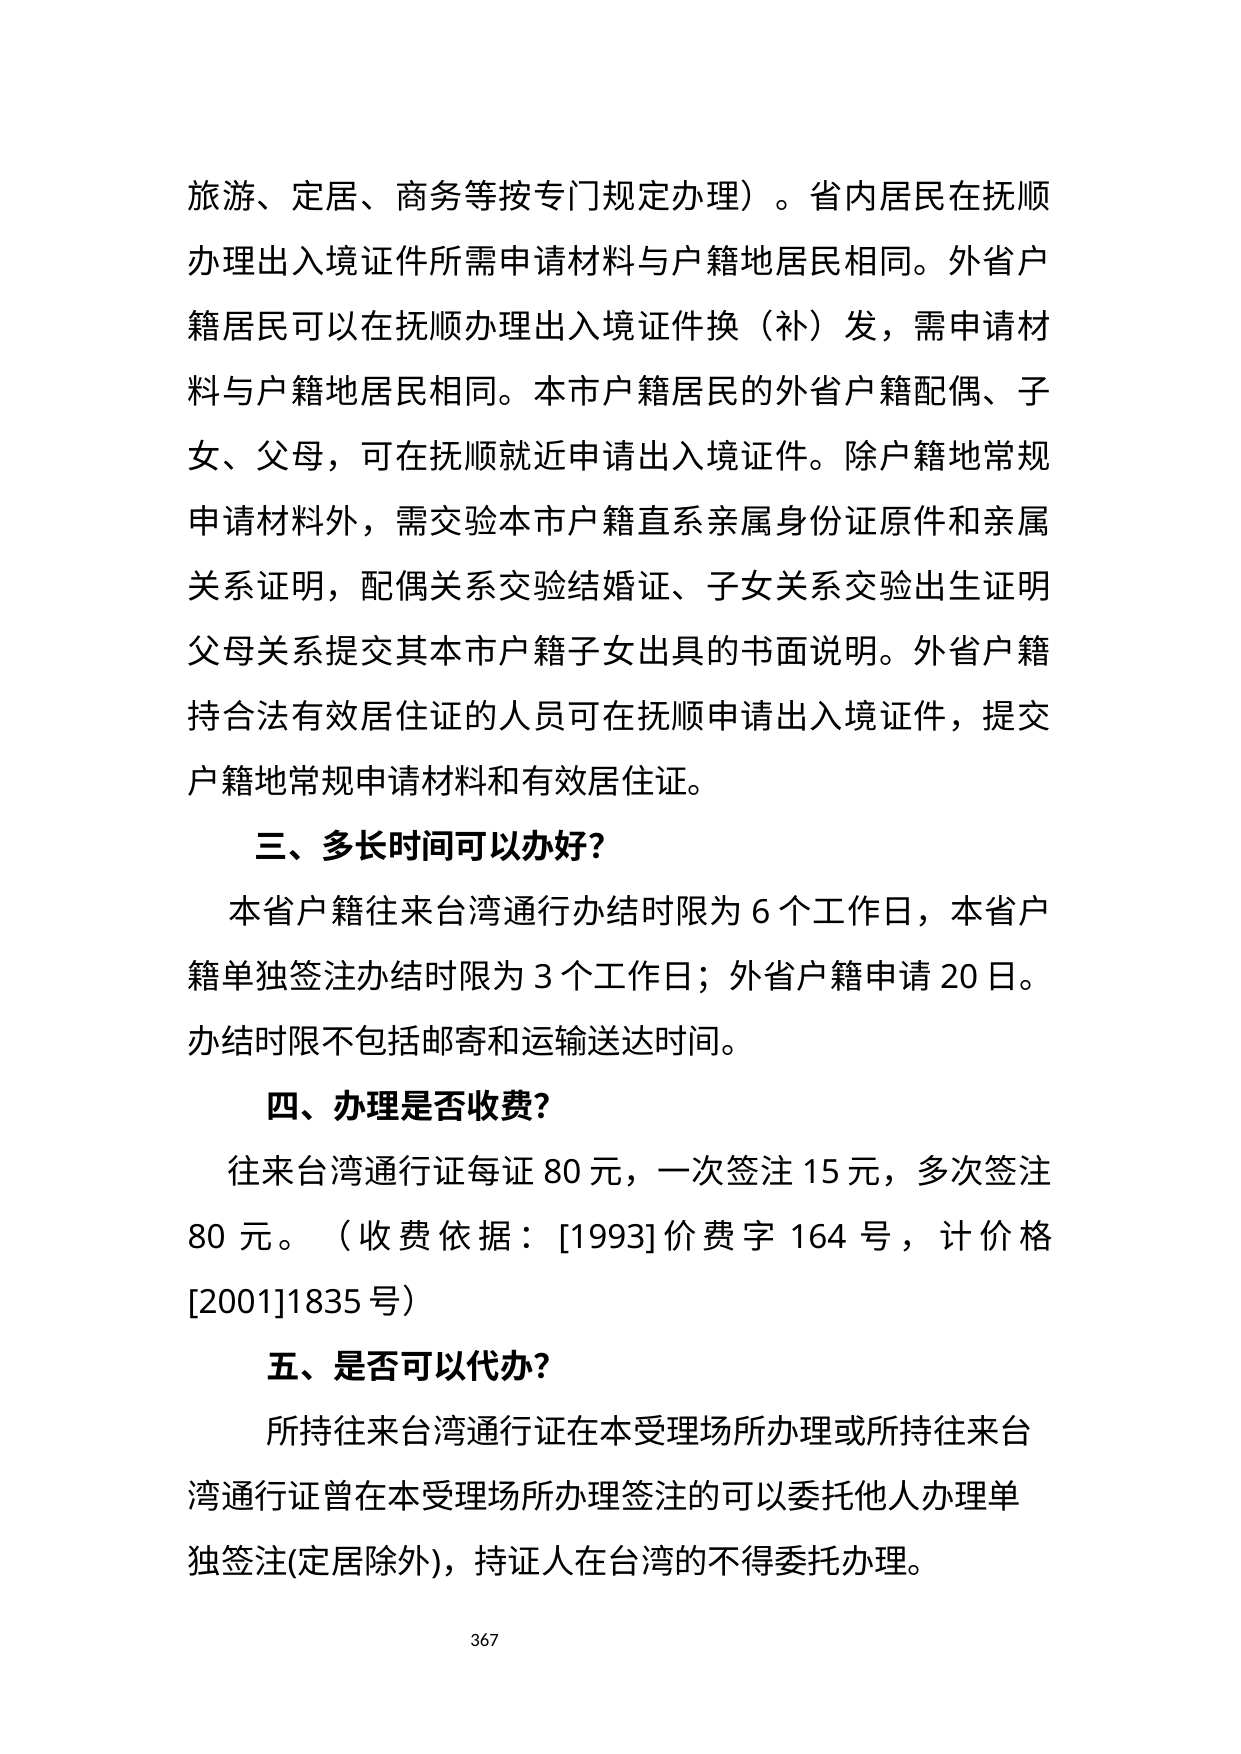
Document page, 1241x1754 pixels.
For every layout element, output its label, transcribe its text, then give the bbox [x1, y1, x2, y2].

text 三、多长时间可以办好？ [187, 812, 1053, 877]
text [187, 162, 1053, 812]
text 本省户籍往来台湾通行办结时限为6个工作日，本省户籍单独签注办结时限为3个工作日；外省户籍申请20日。办结时限不包括邮寄和运输送达时间。 [187, 877, 1053, 1072]
text 四、办理是否收费？ [187, 1072, 1053, 1137]
text 往来台湾通行证每证80元，一次签注15元，多次签注80元。（收费依据：[1993]价费字164号，计价格[2001]1835号） [187, 1137, 1053, 1332]
text 所持往来台湾通行证在本受理场所办理或所持往来台湾通行证曾在本受理场所办理签注的可以委托他人办理单独签注(定居除外)，持证人在台湾的不得委托办理。 [187, 1397, 1053, 1592]
text 五、是否可以代办？ [187, 1332, 1053, 1397]
